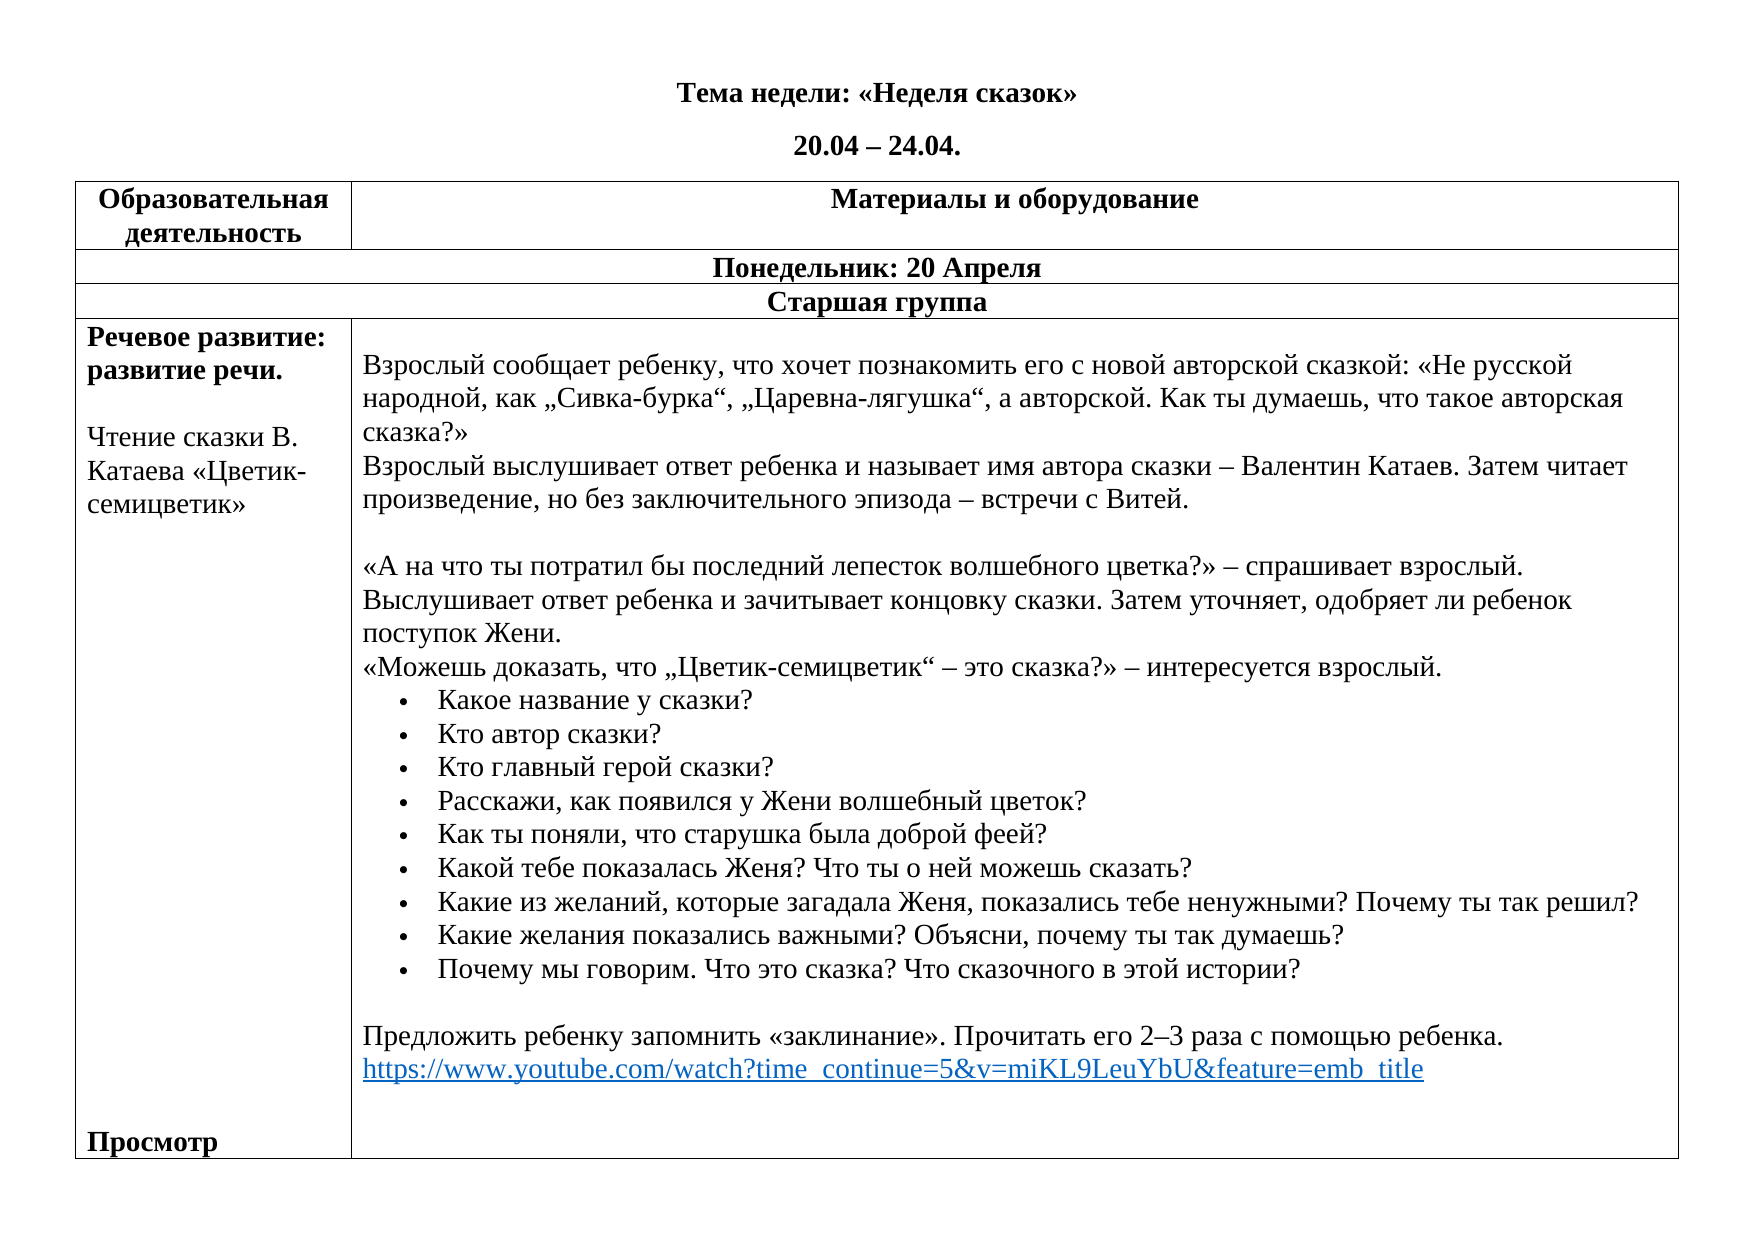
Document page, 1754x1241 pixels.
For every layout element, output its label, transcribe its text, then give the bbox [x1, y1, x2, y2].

table_header Материалы и оборудование [352, 182, 1678, 249]
table_header Образовательная деятельность [76, 182, 351, 249]
text Тема недели: «Неделя сказок» [75, 75, 1679, 108]
table_cell Понедельник: 20 Апреля [76, 250, 1678, 283]
text 20.04 – 24.04. [75, 128, 1679, 161]
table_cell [76, 319, 351, 1157]
table_cell Старшая группа [76, 284, 1678, 318]
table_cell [352, 319, 1678, 1157]
